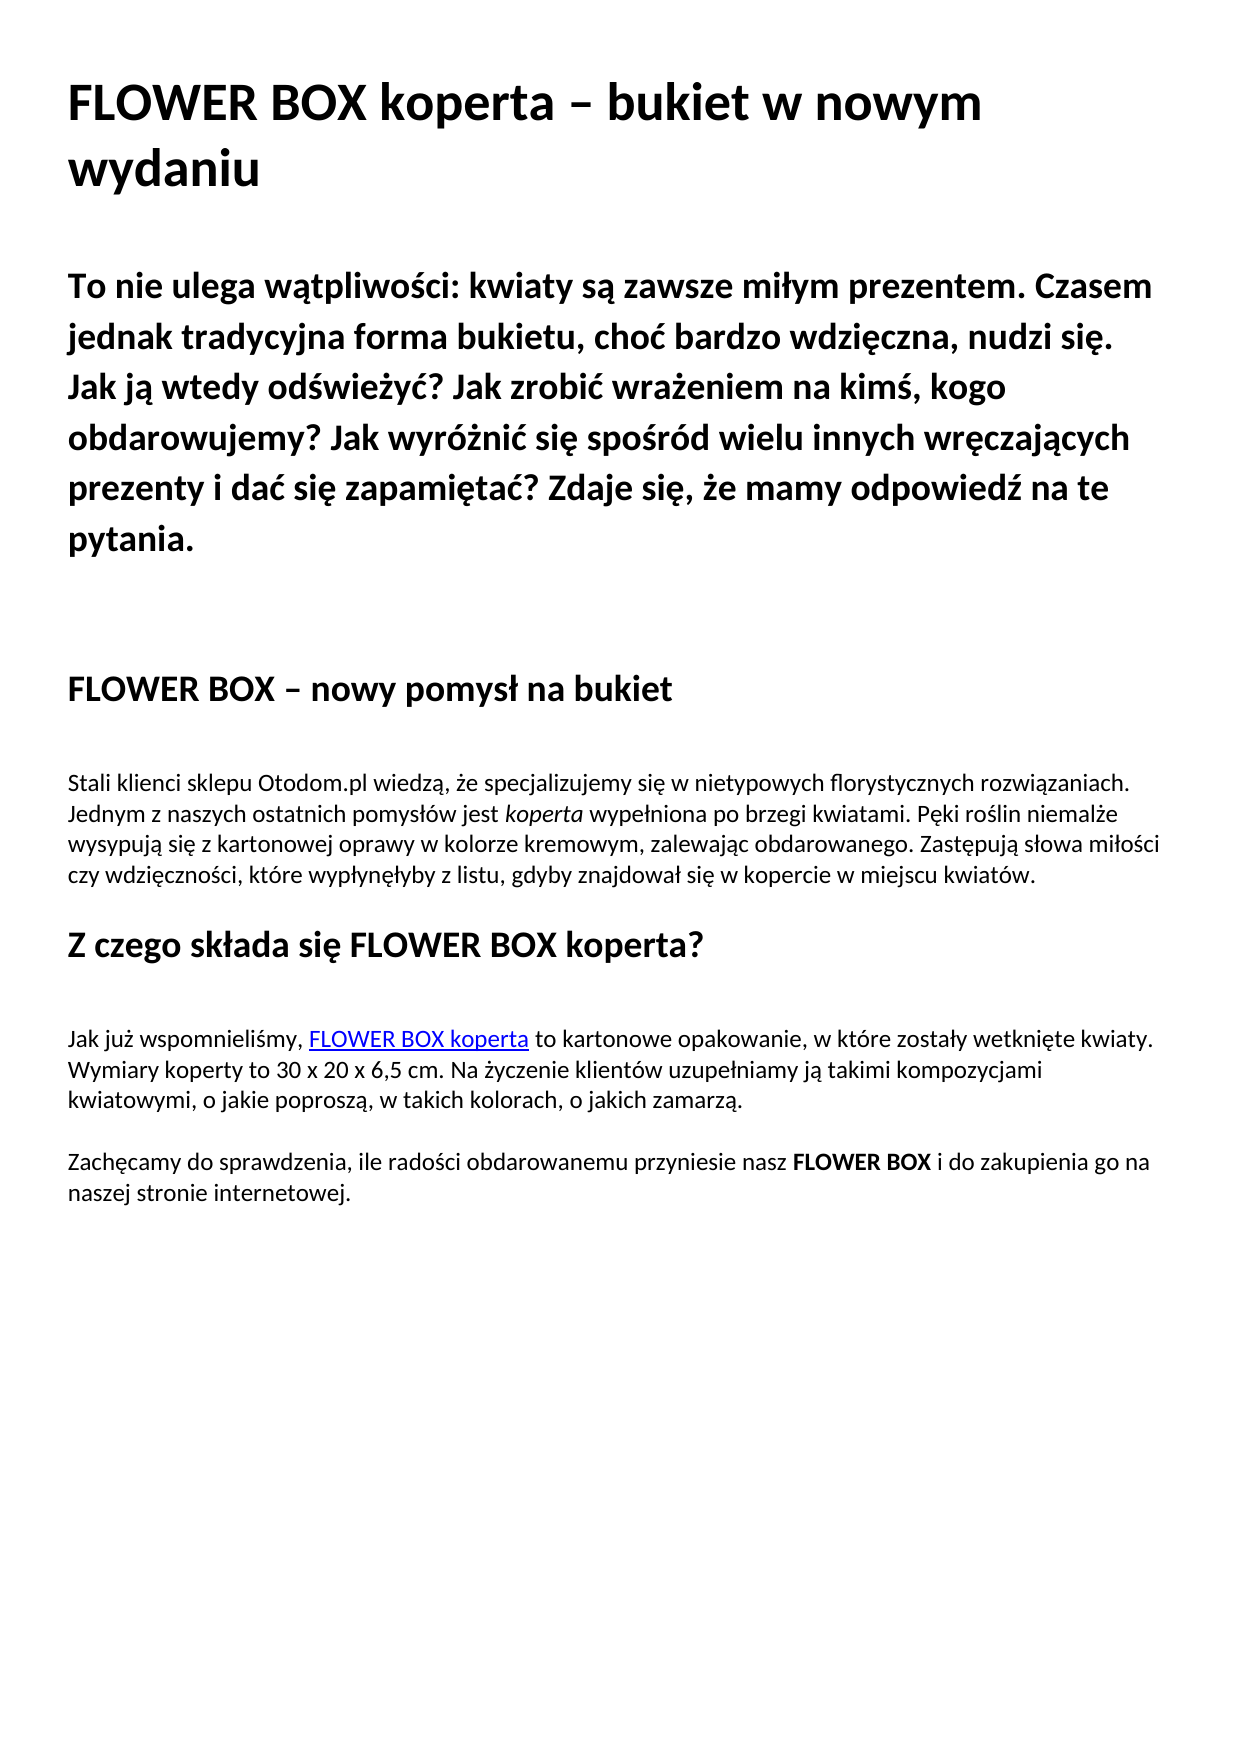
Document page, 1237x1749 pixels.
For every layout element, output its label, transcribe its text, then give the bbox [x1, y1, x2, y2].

text FLOWER BOX koperta – bukiet w nowym wydaniu [68, 68, 1169, 200]
text Jak już wspomnieliśmy, FLOWER BOX koperta to kartonowe opakowanie, w które zostały wetknięte kwiaty. Wymiary koperty to 30 x 20 x 6,5 cm. Na życzenie klientów uzupełniamy ją takimi kompozycjami kwiatowymi, o jakie poproszą, w takich kolorach, o jakich zamarzą. [68, 1023, 1169, 1115]
text Stali klienci sklepu Otodom.pl wiedzą, że specjalizujemy się w nietypowych florystycznych rozwiązaniach. Jednym z naszych ostatnich pomysłów jest koperta wypełniona po brzegi kwiatami. Pęki roślin niemalże wysypują się z kartonowej oprawy w kolorze kremowym, zalewając obdarowanego. Zastępują słowa miłości czy wdzięczności, które wypłynęłyby z listu, gdyby znajdował się w kopercie w miejscu kwiatów. [68, 767, 1169, 889]
text Zachęcamy do sprawdzenia, ile radości obdarowanemu przyniesie nasz FLOWER BOX i do zakupienia go na naszej stronie internetowej. [68, 1146, 1169, 1207]
text To nie ulega wątpliwości: kwiaty są zawsze miłym prezentem. Czasem jednak tradycyjna forma bukietu, choć bardzo wdzięczna, nudzi się. Jak ją wtedy odświeżyć? Jak zrobić wrażeniem na kimś, kogo obdarowujemy? Jak wyróżnić się spośród wielu innych wręczających prezenty i dać się zapamiętać? Zdaje się, że mamy odpowiedź na te pytania. [68, 262, 1169, 560]
text FLOWER BOX – nowy pomysł na bukiet [68, 665, 1169, 711]
text Z czego składa się FLOWER BOX koperta? [68, 921, 1169, 967]
